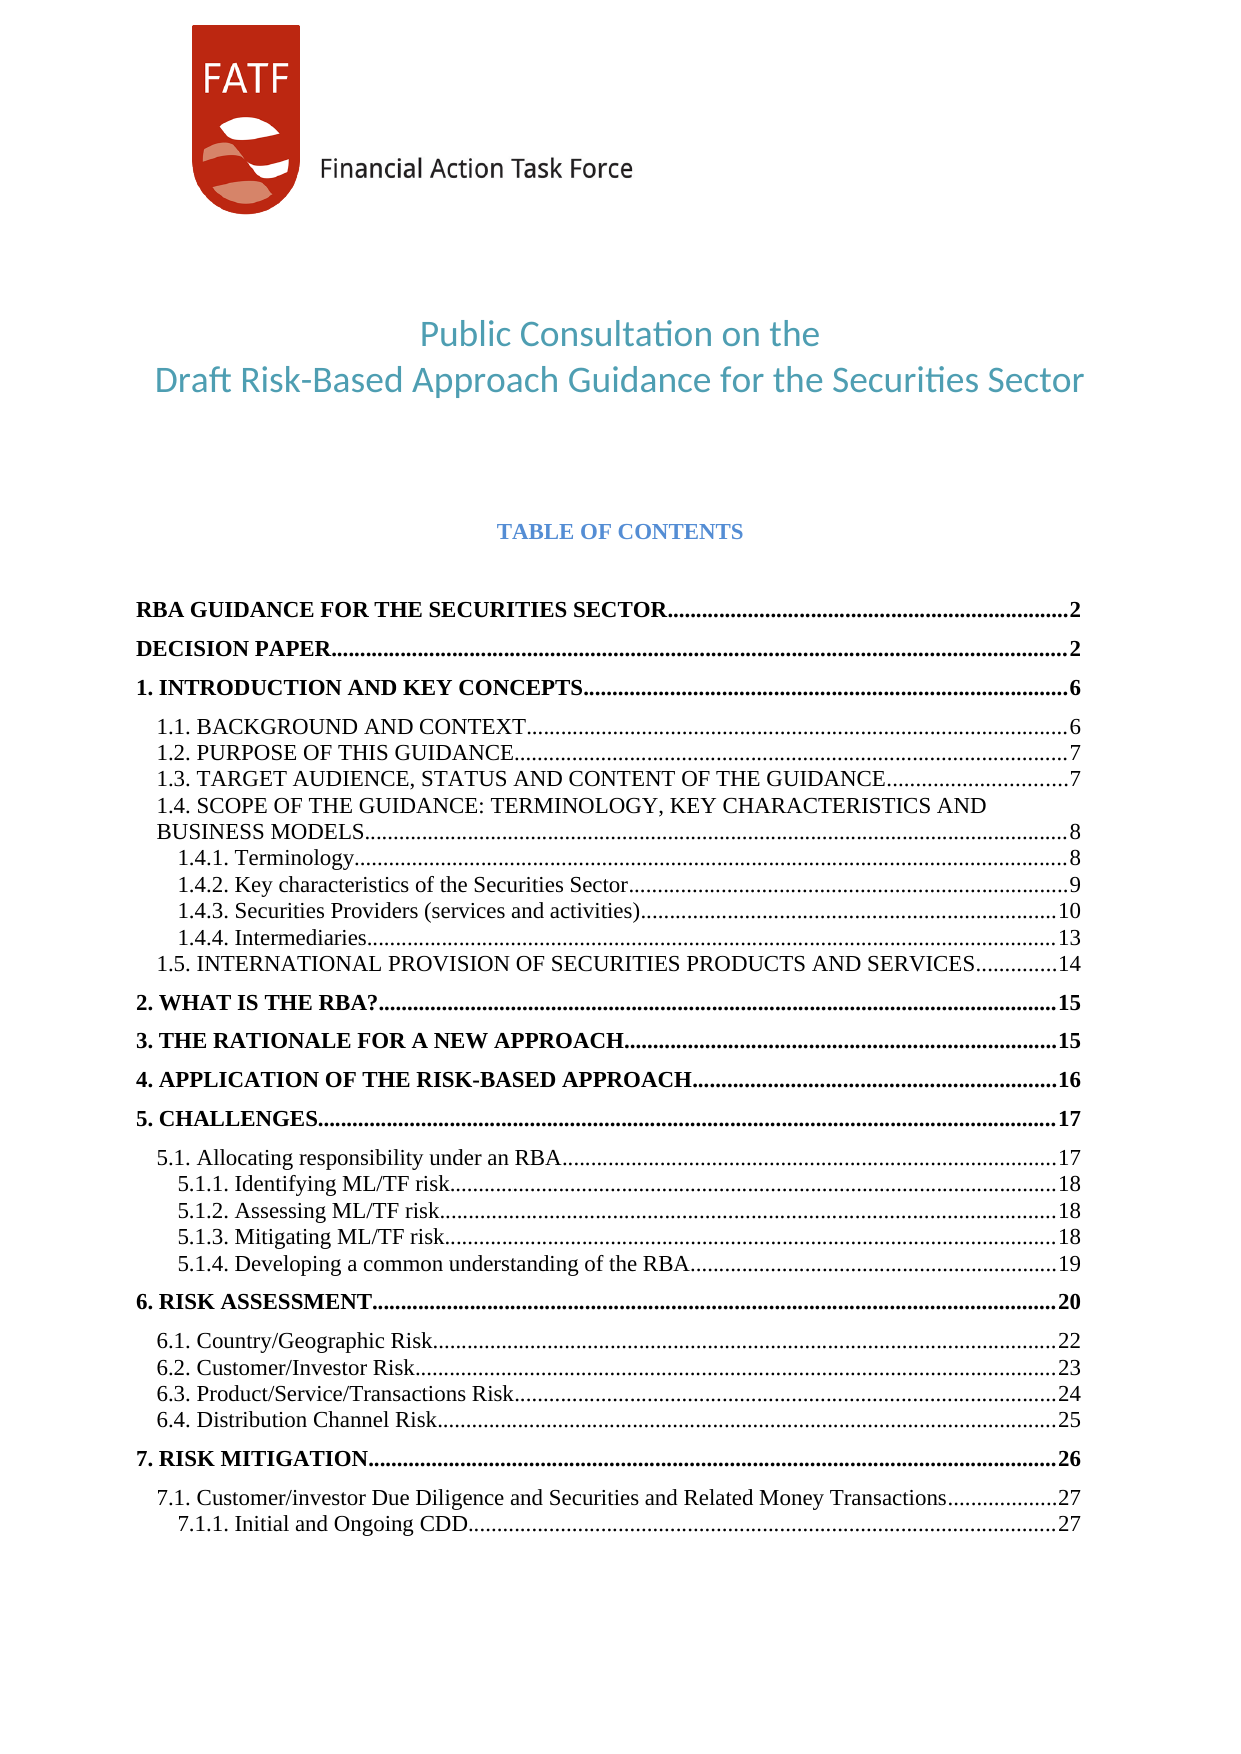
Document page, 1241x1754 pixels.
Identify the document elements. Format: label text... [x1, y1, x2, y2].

text 5.1. Allocating responsibility under an RBA 17 [156, 1144, 1051, 1171]
text 5. CHALLENGES 17 [136, 1105, 1051, 1132]
text Public Consultation on the [136, 310, 1104, 356]
text 1.4. SCOPE OF THE GUIDANCE: TERMINOLOGY, KEY CHARACTERISTICS AND BUSINESS MODELS 8 [156, 792, 1051, 844]
text 1.1. BACKGROUND AND CONTEXT 6 [156, 713, 1051, 739]
text DECISION PAPER 2 [136, 635, 1051, 661]
text 5.1.2. Assessing ML/TF risk 18 [177, 1197, 1051, 1223]
text 4. APPLICATION OF THE RISK-BASED APPROACH 16 [136, 1066, 1051, 1093]
text 7.1.1. Initial and Ongoing CDD 27 [177, 1510, 1051, 1537]
text 6.2. Customer/Investor Risk 23 [156, 1354, 1051, 1380]
text 3. THE RATIONALE FOR A NEW APPROACH 15 [136, 1028, 1051, 1054]
text 1.4.1. Terminology 8 [177, 844, 1051, 871]
text 1. INTRODUCTION AND KEY CONCEPTS 6 [136, 674, 1051, 700]
text 5.1.3. Mitigating ML/TF risk 18 [177, 1223, 1051, 1249]
text 1.5. INTERNATIONAL PROVISION OF SECURITIES PRODUCTS AND SERVICES 14 [156, 950, 1051, 976]
text 6.4. Distribution Channel Risk 25 [156, 1406, 1051, 1433]
text 6.3. Product/Service/Transactions Risk 24 [156, 1380, 1051, 1406]
text 1.3. TARGET AUDIENCE, STATUS AND CONTENT OF THE GUIDANCE 7 [156, 765, 1051, 792]
text TABLE OF CONTENTS [207, 518, 1033, 545]
text 7. RISK MITIGATION 26 [136, 1445, 1051, 1472]
text 5.1.1. Identifying ML/TF risk 18 [177, 1171, 1051, 1197]
text 1.2. PURPOSE OF THIS GUIDANCE 7 [156, 739, 1051, 765]
text 7.1. Customer/investor Due Diligence and Securities and Related Money Transactions 27 [156, 1484, 1051, 1510]
text 6.1. Country/Geographic Risk 22 [156, 1327, 1051, 1354]
picture [178, 11, 647, 228]
text 6. RISK ASSESSMENT 20 [136, 1288, 1051, 1315]
text 5.1.4. Developing a common understanding of the RBA 19 [177, 1249, 1051, 1276]
text Draft Risk-Based Approach Guidance for the Securities Sector [136, 356, 1104, 402]
text 1.4.4. Intermediaries 13 [177, 923, 1051, 950]
text 1.4.2. Key characteristics of the Securities Sector 9 [177, 871, 1051, 897]
text RBA GUIDANCE FOR THE SECURITIES SECTOR 2 [136, 596, 1051, 622]
text 1.4.3. Securities Providers (services and activities) 10 [177, 897, 1051, 923]
text 2. WHAT IS THE RBA? 15 [136, 989, 1051, 1015]
